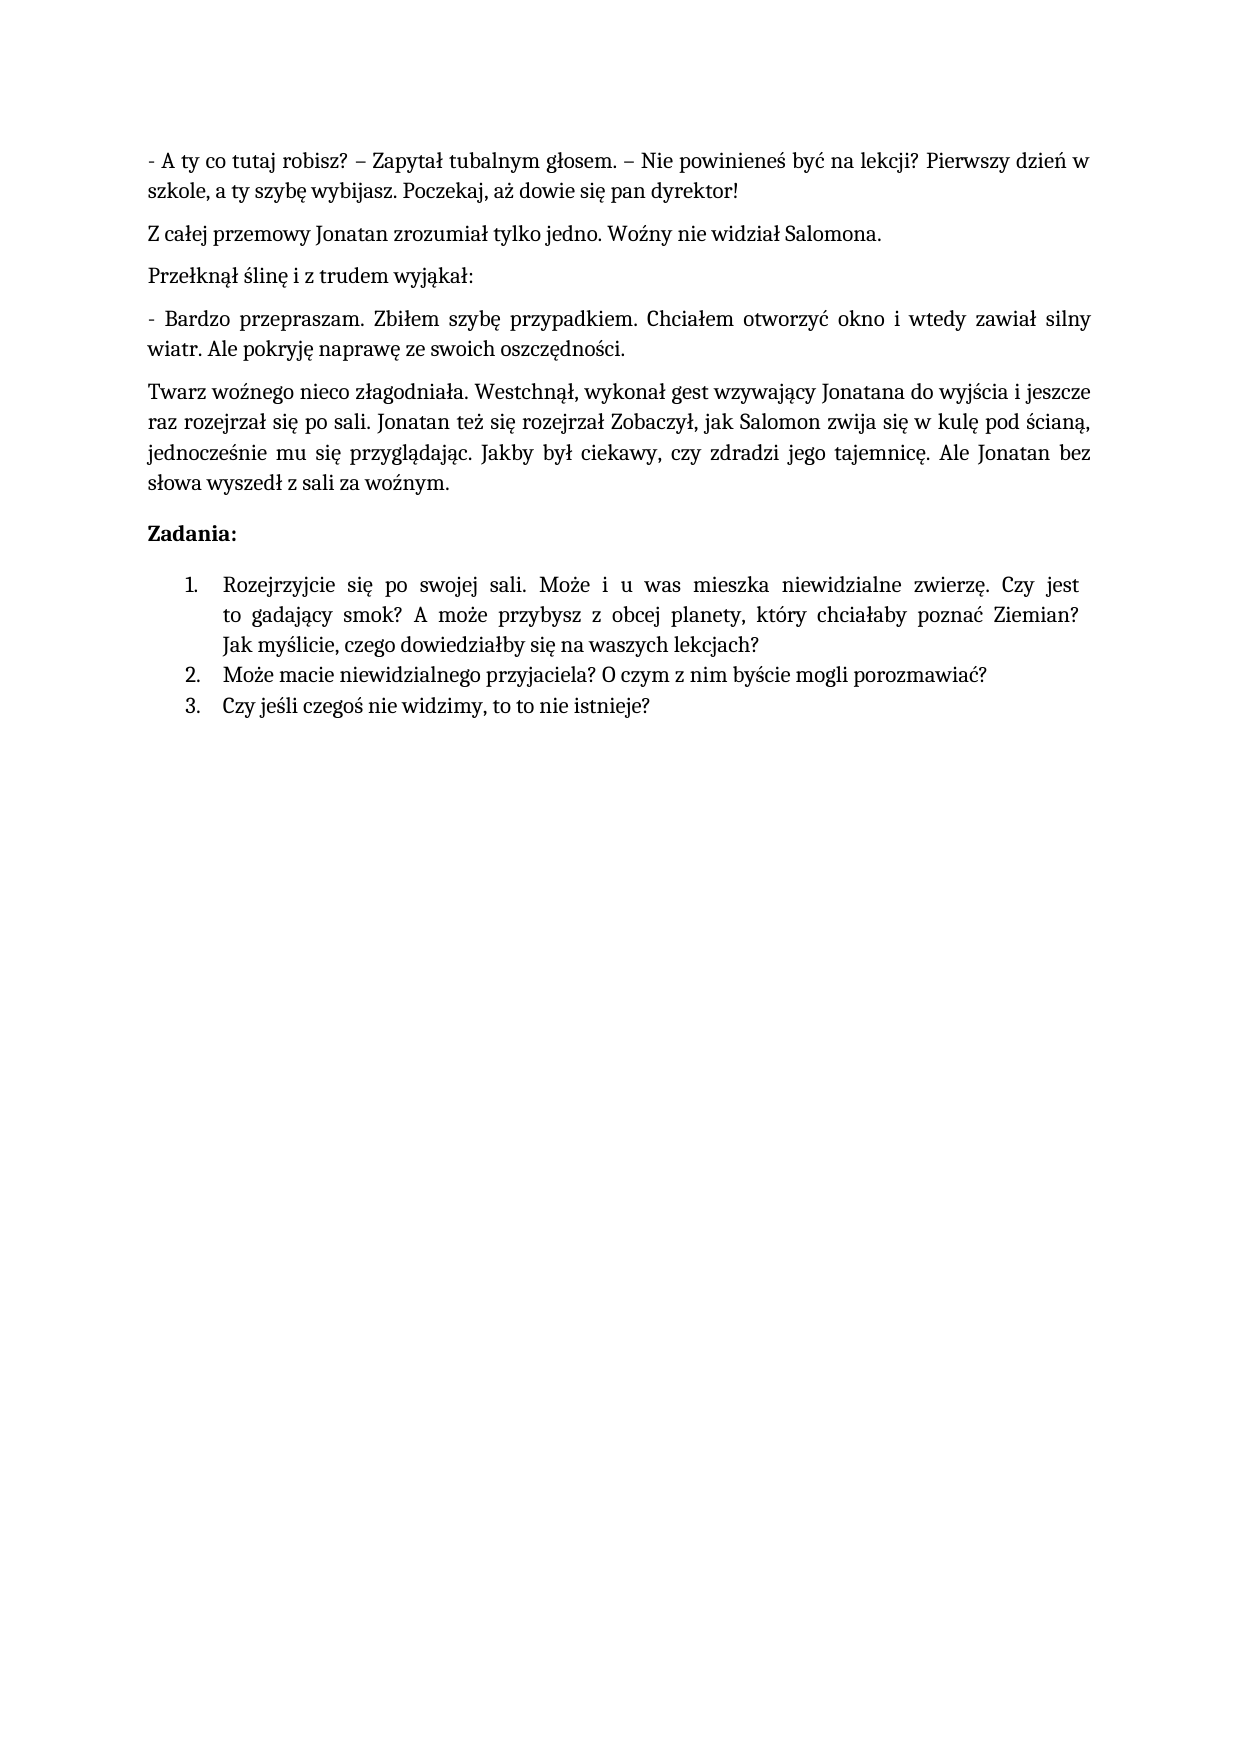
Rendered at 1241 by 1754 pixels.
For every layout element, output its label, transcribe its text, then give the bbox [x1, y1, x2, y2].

text Twarz woźnego nieco złagodniała. Westchnął, wykonał gest wzywający Jonatana do wyjścia i jeszcze raz rozejrzał się po sali. Jonatan też się rozejrzał Zobaczył, jak Salomon zwija się w kulę pod ścianą, jednocześnie mu się przyglądając. Jakby był ciekawy, czy zdradzi jego tajemnicę. Ale Jonatan bez słowa wyszedł z sali za woźnym. [148, 379, 1093, 496]
text Z całej przemowy Jonatan zrozumiał tylko jedno. Woźny nie widział Salomona. [148, 221, 1093, 247]
text - Bardzo przepraszam. Zbiłem szybę przypadkiem. Chciałem otworzyć okno i wtedy zawiał silny wiatr. Ale pokryję naprawę ze swoich oszczędności. [148, 306, 1093, 362]
text - A ty co tutaj robisz? – Zapytał tubalnym głosem. – Nie powinieneś być na lekcji? Pierwszy dzień w szkole, a ty szybę wybijasz. Poczekaj, aż dowie się pan dyrektor! [148, 148, 1093, 204]
list Może macie niewidzialnego przyjaciela? O czym z nim byście mogli porozmawiać? [185, 662, 1093, 688]
text Zadania: [148, 521, 1093, 547]
list Czy jeśli czegoś nie widzimy, to to nie istnieje? [185, 692, 1093, 719]
text Przełknął ślinę i z trudem wyjąkał: [148, 263, 1093, 289]
list Rozejrzyjcie się po swojej sali. Może i u was mieszka niewidzialne zwierzę. Czy jest to gadający smok? A może przybysz z obcej planety, który chciałaby poznać Ziemian? Jak myślicie, czego dowiedziałby się na waszych lekcjach? [185, 572, 1093, 658]
